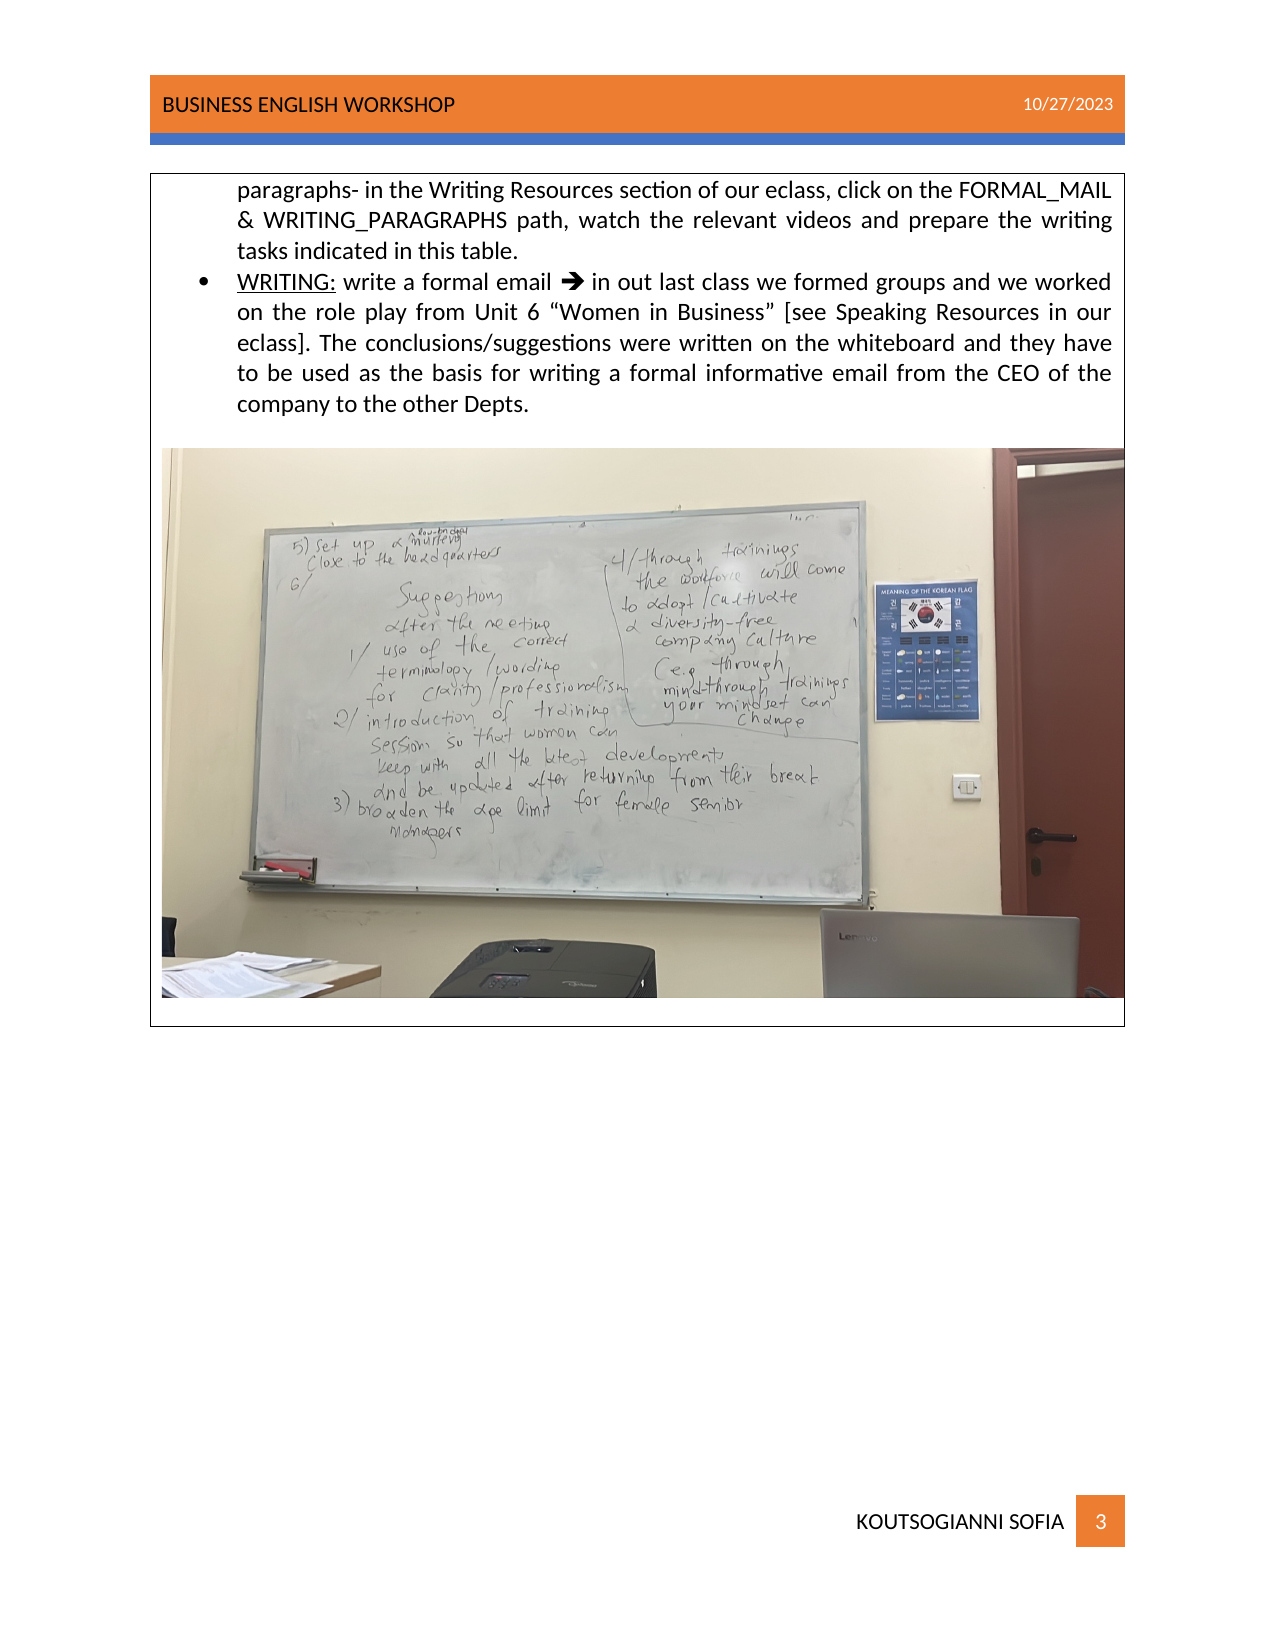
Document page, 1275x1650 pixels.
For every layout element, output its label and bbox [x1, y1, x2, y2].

picture [161, 448, 1125, 998]
table_cell [151, 174, 1124, 1026]
